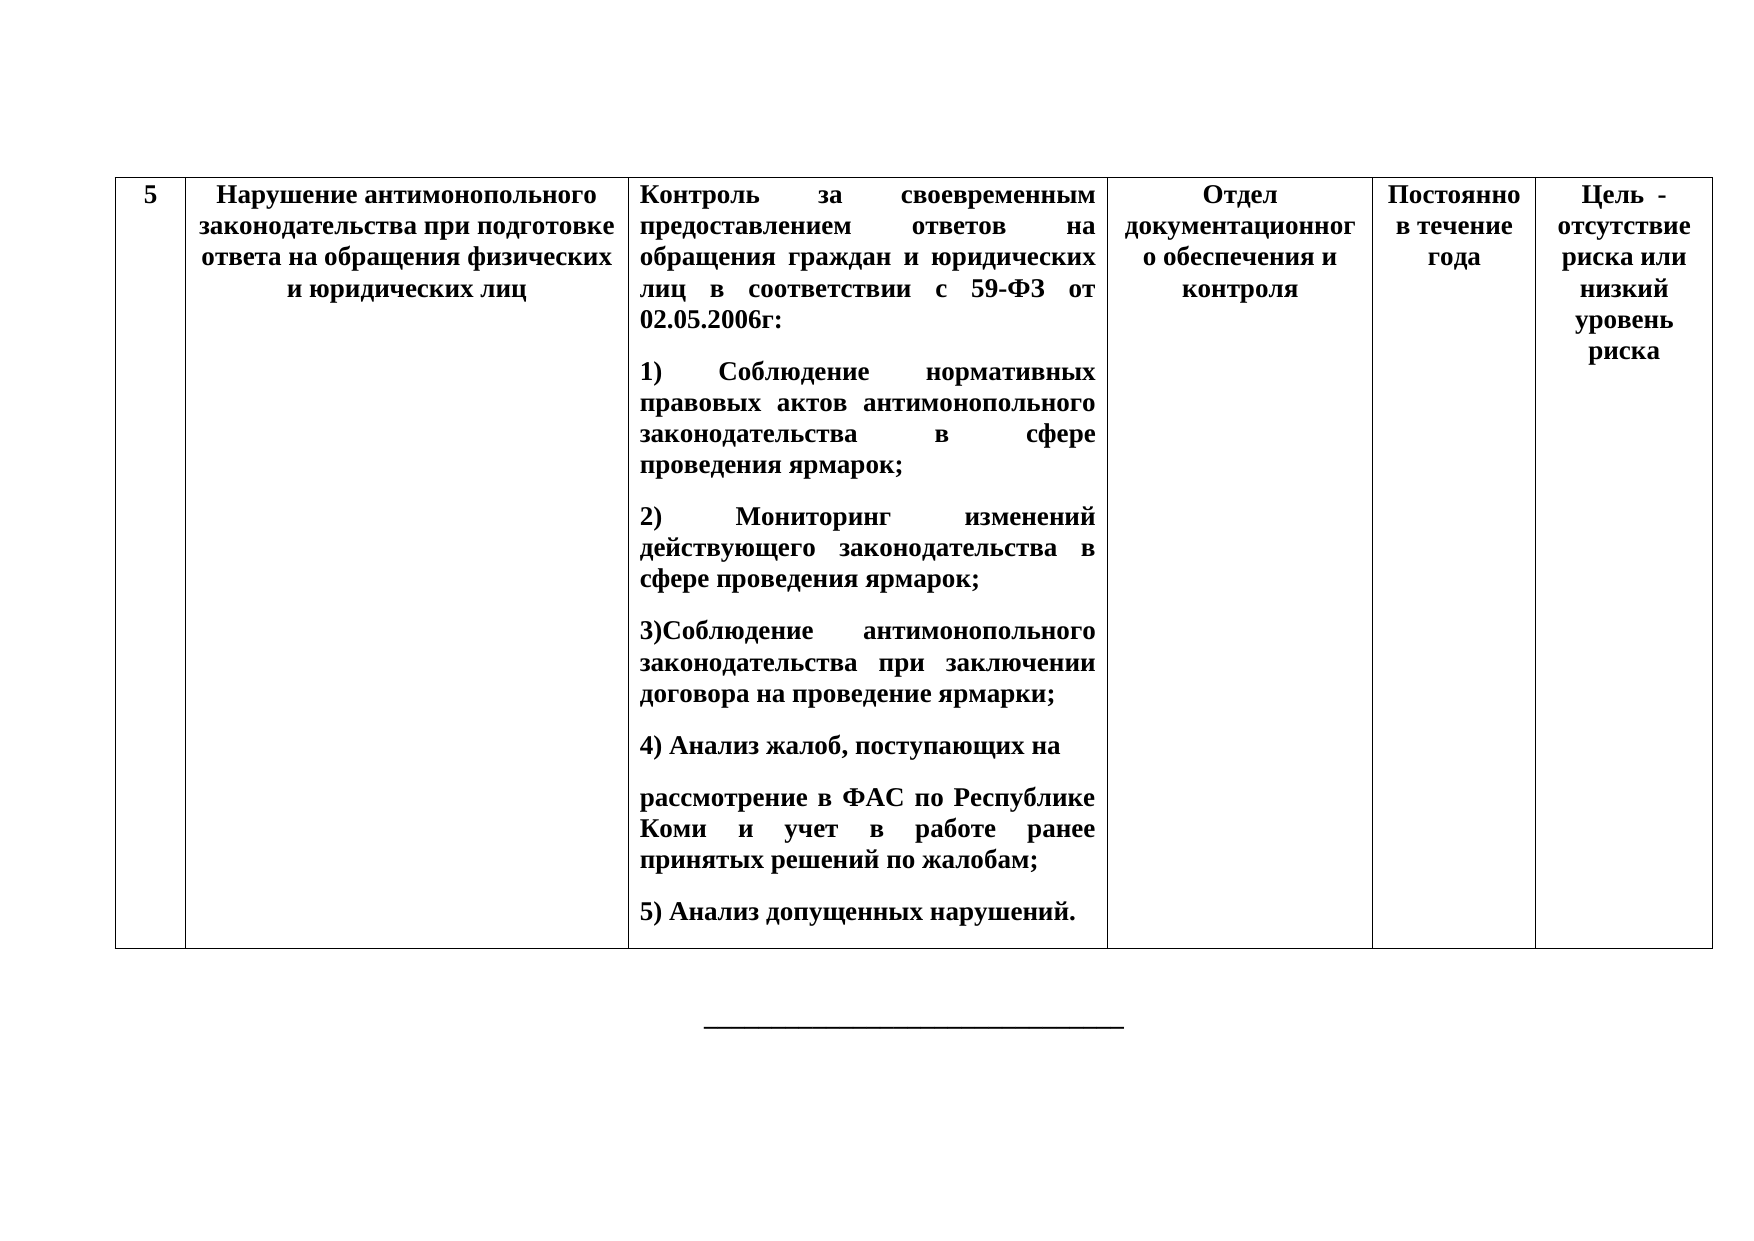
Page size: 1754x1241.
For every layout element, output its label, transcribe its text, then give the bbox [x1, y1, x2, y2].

table_header Контроль за своевременным предоставлением ответов на обращения граждан и юридических лиц в соответствии с 59-ФЗ от 02.05.2006г: 1) Соблюдение нормативных правовых актов антимонопольного законодательства в сфере проведения ярмарок; 2) Мониторинг изменений действующего законодательства в сфере проведения ярмарок; 3)Соблюдение антимонопольного законодательства при заключении договора на проведение ярмарки; 4) Анализ жалоб, поступающих на рассмотрение в ФАС по Республике Коми и учет в работе ранее принятых решений по жалобам; 5) Анализ допущенных нарушений. [629, 178, 1107, 947]
table_header Постоянно в течение года [1373, 178, 1535, 947]
table_header Отдел документационного обеспечения и контроля [1108, 178, 1372, 947]
table_header Нарушение антимонопольного законодательства при подготовке ответа на обращения физических и юридических лиц [186, 178, 628, 947]
table_header Цель - отсутствие риска или низкий уровень риска [1536, 178, 1712, 947]
table_header 5 [116, 178, 185, 947]
text _______________________________ [118, 1000, 1709, 1032]
